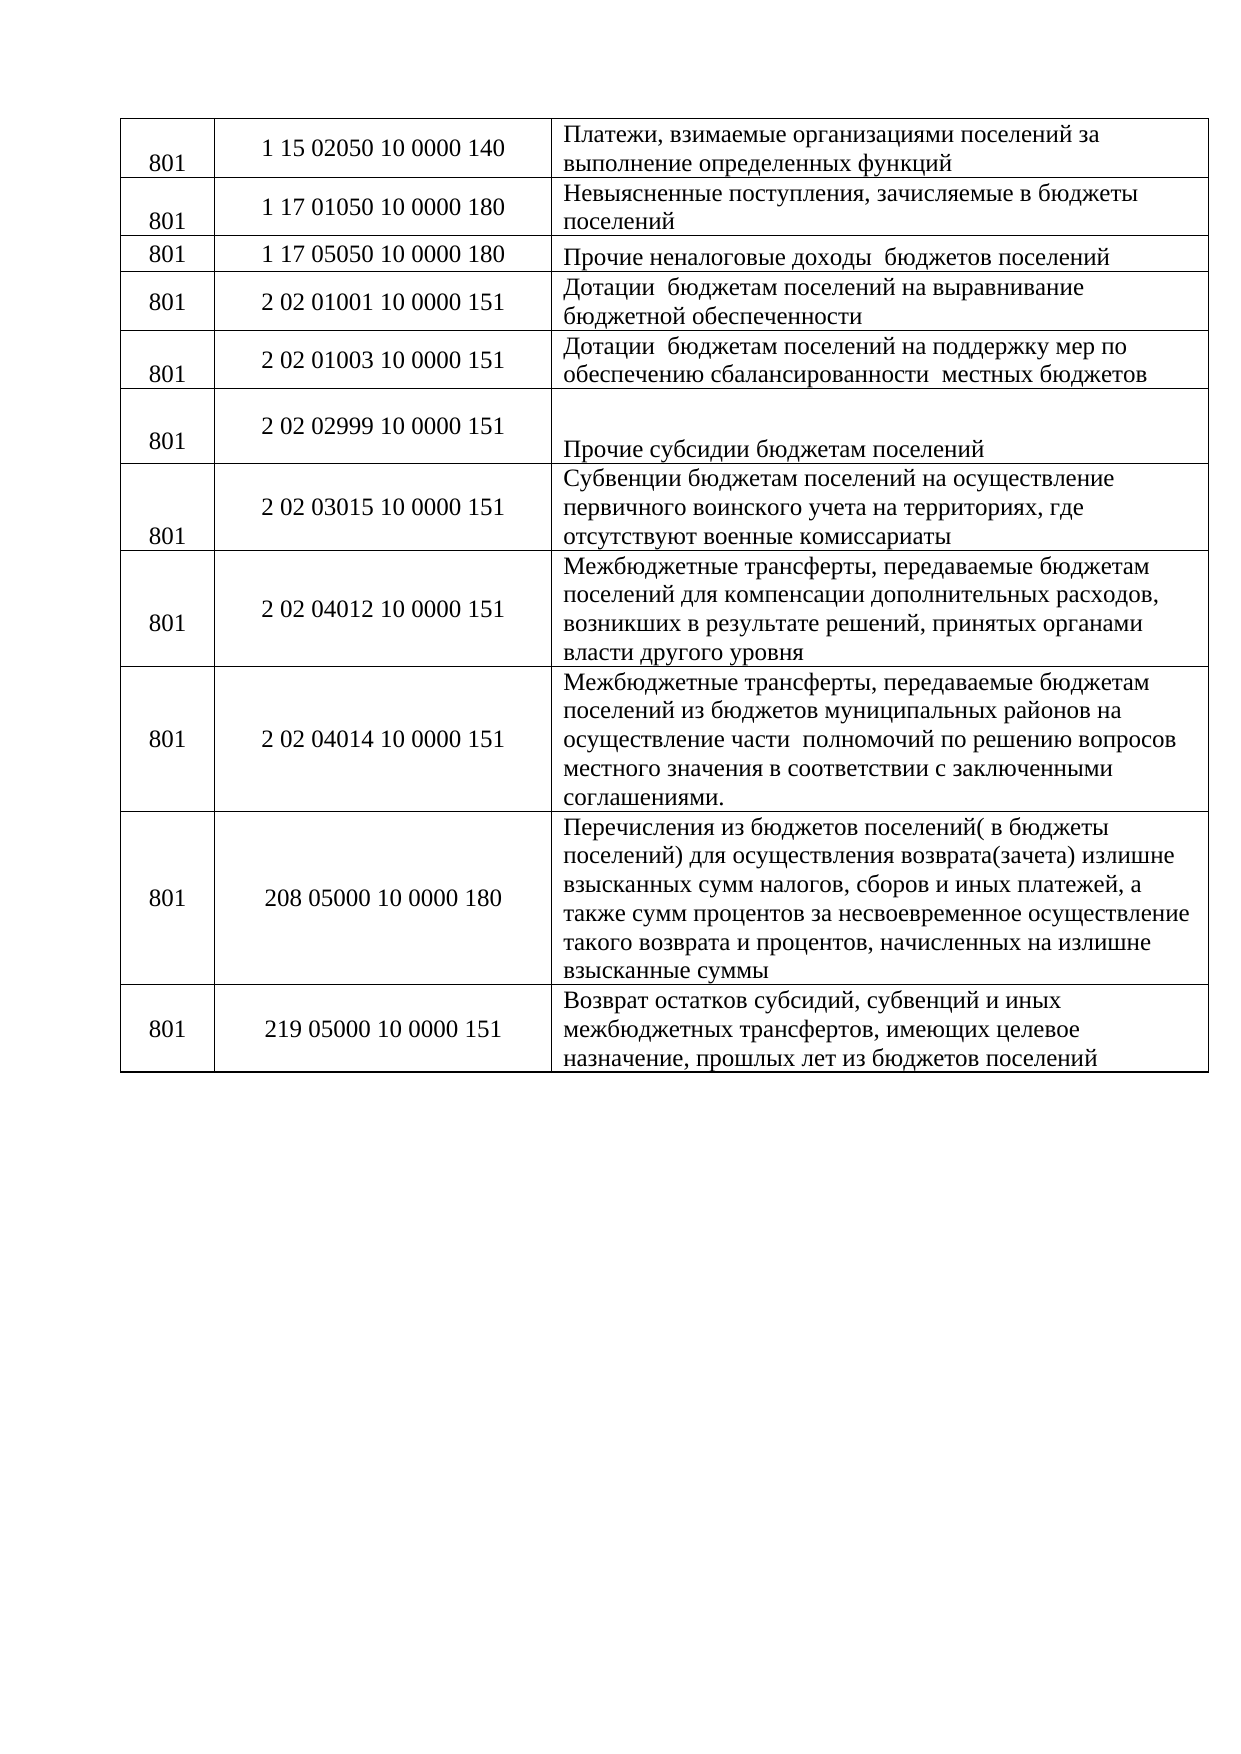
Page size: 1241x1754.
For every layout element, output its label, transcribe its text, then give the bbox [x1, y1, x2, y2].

table_cell 2 02 04012 10 0000 151 [215, 551, 551, 666]
table_cell 2 02 04014 10 0000 151 [215, 667, 551, 811]
table_cell 1 17 01050 10 0000 180 [215, 178, 551, 235]
table_cell 2 02 01003 10 0000 151 [215, 331, 551, 388]
table_cell 2 02 02999 10 0000 151 [215, 389, 551, 462]
table_cell 801 [121, 389, 214, 462]
table_cell 801 [121, 272, 214, 330]
table_cell 801 [121, 985, 214, 1071]
table_cell 801 [121, 236, 214, 271]
table_cell 801 [121, 551, 214, 666]
table_cell Межбюджетные трансферты, передаваемые бюджетам поселений из бюджетов муниципальных районов на осуществление части полномочий по решению вопросов местного значения в соответствии с заключенными соглашениями. [552, 667, 1208, 811]
table_cell 801 [121, 667, 214, 811]
table_cell 801 [121, 178, 214, 235]
table_cell 801 [121, 812, 214, 984]
table_cell 1 17 05050 10 0000 180 [215, 236, 551, 271]
table_cell Прочие субсидии бюджетам поселений [552, 389, 1208, 462]
table_cell Невыясненные поступления, зачисляемые в бюджеты поселений [552, 178, 1208, 235]
table_cell Дотации бюджетам поселений на поддержку мер по обеспечению сбалансированности местных бюджетов [552, 331, 1208, 388]
table_cell 208 05000 10 0000 180 [215, 812, 551, 984]
table_cell 1 15 02050 10 0000 140 [215, 119, 551, 177]
table_cell 801 [121, 464, 214, 550]
table_cell 2 02 01001 10 0000 151 [215, 272, 551, 330]
table_cell 801 [121, 119, 214, 177]
table_cell 2 02 03015 10 0000 151 [215, 464, 551, 550]
table_cell Субвенции бюджетам поселений на осуществление первичного воинского учета на территориях, где отсутствуют военные комиссариаты [552, 464, 1208, 550]
table_cell Возврат остатков субсидий, субвенций и иных межбюджетных трансфертов, имеющих целевое назначение, прошлых лет из бюджетов поселений [552, 985, 1208, 1071]
table_cell Межбюджетные трансферты, передаваемые бюджетам поселений для компенсации дополнительных расходов, возникших в результате решений, принятых органами власти другого уровня [552, 551, 1208, 666]
table_cell Дотации бюджетам поселений на выравнивание бюджетной обеспеченности [552, 272, 1208, 330]
table_cell Платежи, взимаемые организациями поселений за выполнение определенных функций [552, 119, 1208, 177]
table_cell 801 [121, 331, 214, 388]
table_cell Прочие неналоговые доходы бюджетов поселений [552, 236, 1208, 271]
table_cell 219 05000 10 0000 151 [215, 985, 551, 1071]
table_cell Перечисления из бюджетов поселений( в бюджеты поселений) для осуществления возврата(зачета) излишне взысканных сумм налогов, сборов и иных платежей, а также сумм процентов за несвоевременное осуществление такого возврата и процентов, начисленных на излишне взысканные суммы [552, 812, 1208, 984]
